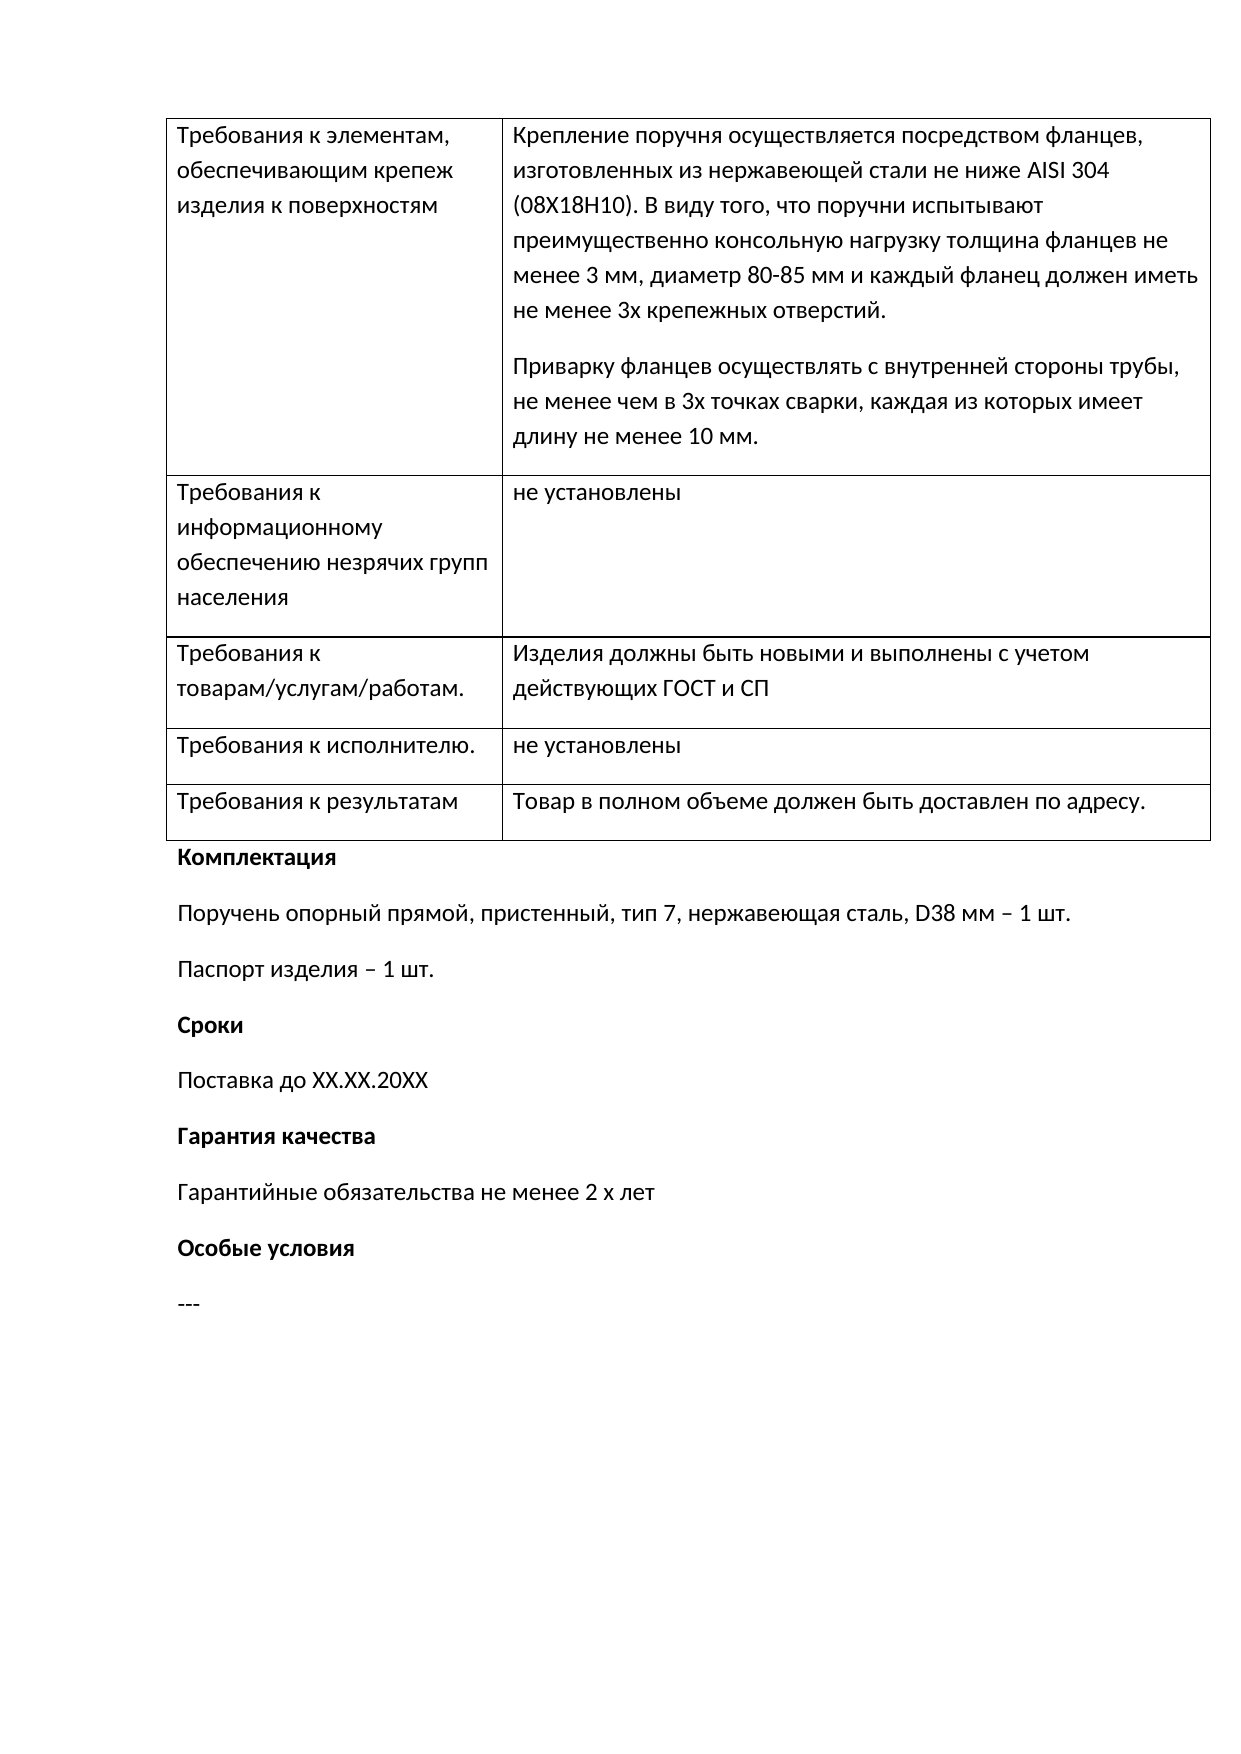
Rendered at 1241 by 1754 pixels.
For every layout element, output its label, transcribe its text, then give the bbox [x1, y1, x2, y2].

text Сроки [177, 1009, 1152, 1039]
table_cell Товар в полном объеме должен быть доставлен по адресу. [503, 785, 1210, 840]
table_cell Крепление поручня осуществляется посредством фланцев, изготовленных из нержавеющей стали не ниже AISI 304 (08Х18Н10). В виду того, что поручни испытывают преимущественно консольную нагрузку толщина фланцев не менее 3 мм, диаметр 80-85 мм и каждый фланец должен иметь не менее 3х крепежных отверстий. Приварку фланцев осуществлять с внутренней стороны трубы, не менее чем в 3х точках сварки, каждая из которых имеет длину не менее 10 мм. [503, 119, 1210, 475]
text Особые условия [177, 1232, 1152, 1263]
table_cell не установлены [503, 476, 1210, 636]
text Паспорт изделия – 1 шт. [177, 953, 1152, 983]
text Поручень опорный прямой, пристенный, тип 7, нержавеющая сталь, D38 мм – 1 шт. [177, 897, 1152, 928]
text --- [177, 1288, 1152, 1318]
table_cell не установлены [503, 729, 1210, 784]
text Комплектация [177, 841, 1152, 872]
table_cell Требования к исполнителю. [167, 729, 502, 784]
table_cell Требования к элементам, обеспечивающим крепеж изделия к поверхностям [167, 119, 502, 475]
text Гарантийные обязательства не менее 2 х лет [177, 1176, 1152, 1207]
table_cell Требования к результатам [167, 785, 502, 840]
table_cell Изделия должны быть новыми и выполнены с учетом действующих ГОСТ и СП [503, 638, 1210, 728]
text Гарантия качества [177, 1120, 1152, 1151]
table_cell Требования к информационному обеспечению незрячих групп населения [167, 476, 502, 636]
table_cell Требования к товарам/услугам/работам. [167, 638, 502, 728]
text Поставка до ХХ.ХХ.20ХХ [177, 1064, 1152, 1095]
